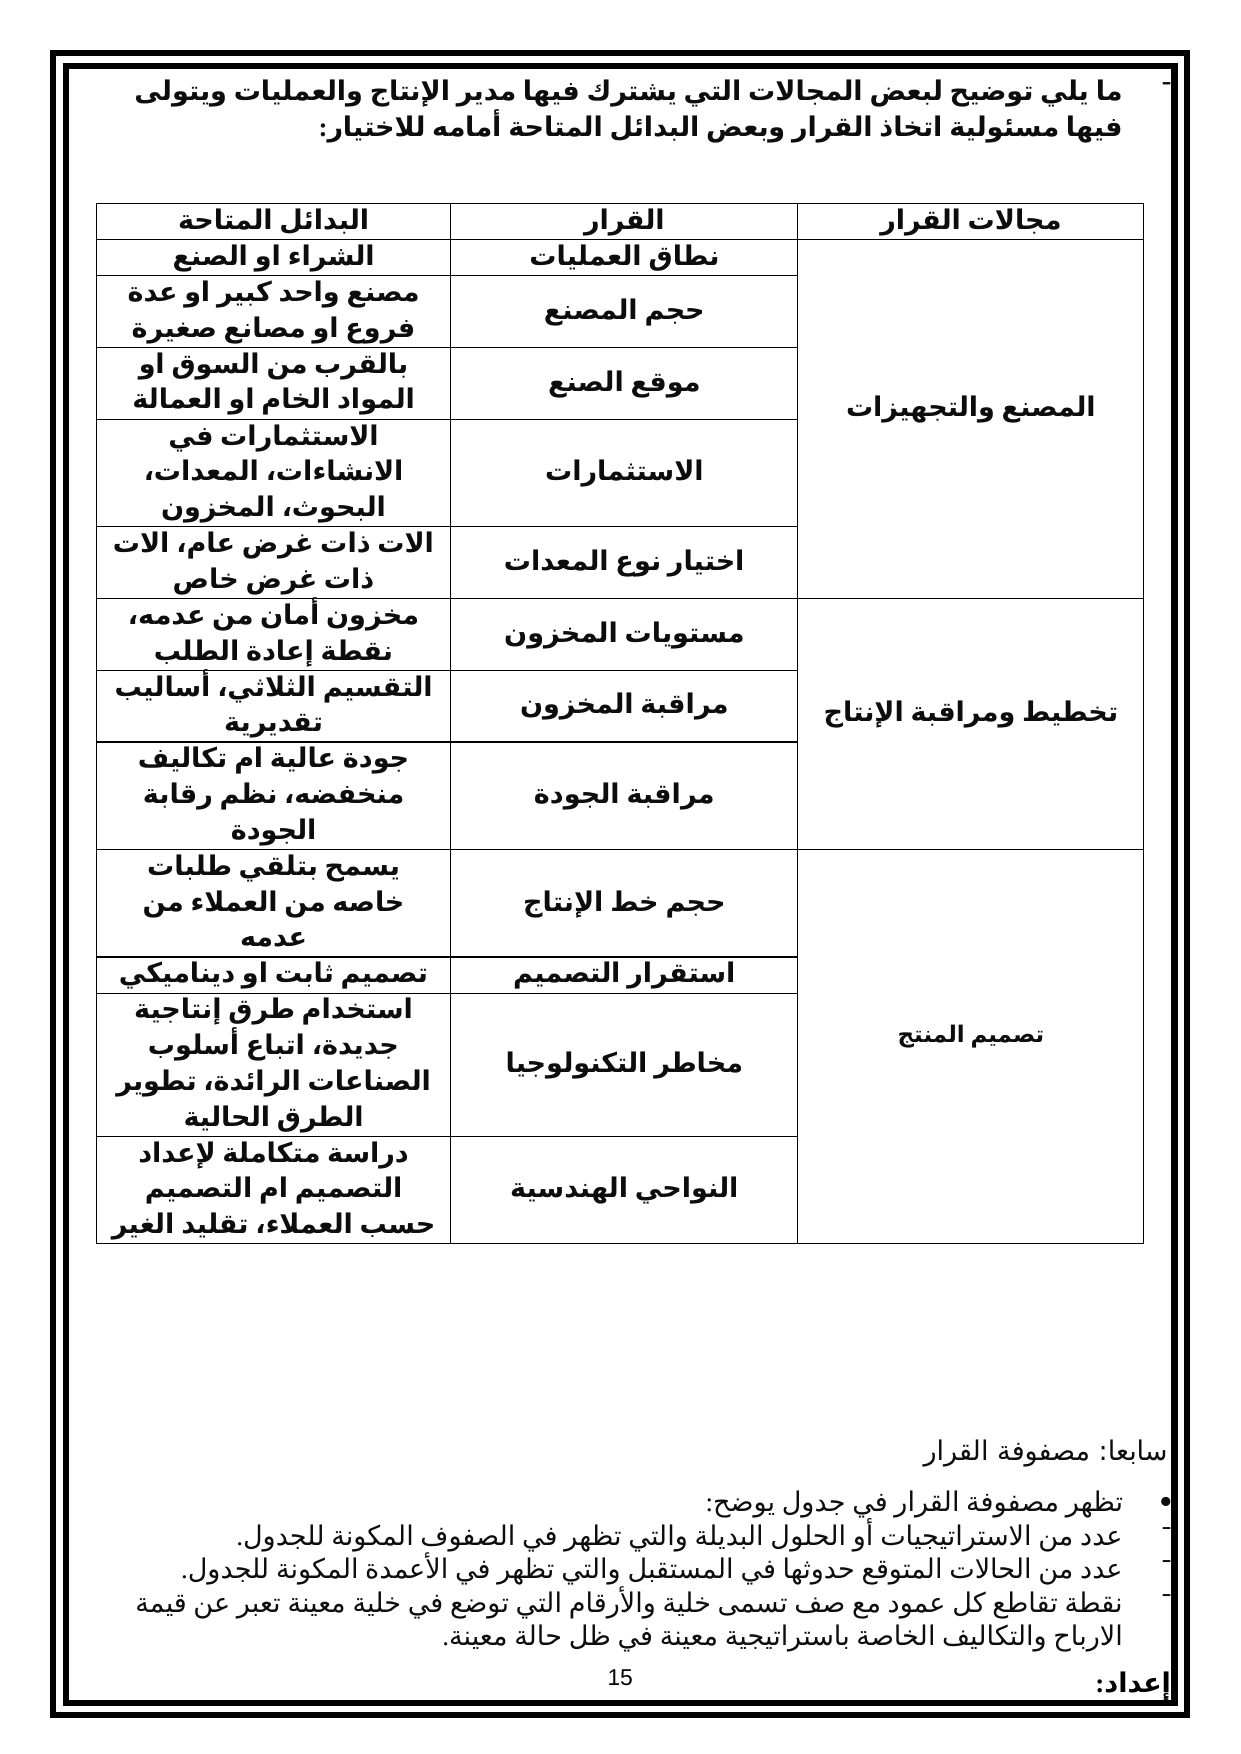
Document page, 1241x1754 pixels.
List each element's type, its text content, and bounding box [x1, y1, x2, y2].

table_cell بالقرب من السوق او المواد الخام او العمالة [97, 348, 450, 419]
table_header مجالات القرار [798, 204, 1143, 239]
table_cell اختيار نوع المعدات [451, 527, 797, 598]
table_cell يسمح بتلقي طلبات خاصه من العملاء من عدمه [97, 850, 450, 956]
table_cell استقرار التصميم [451, 958, 797, 992]
list عدد من الحالات المتوقع حدوثها في المستقبل والتي تظهر في الأعمدة المكونة للجدول. [75, 1553, 1161, 1584]
table_cell مستويات المخزون [451, 599, 797, 670]
list تظهر مصفوفة القرار في جدول يوضح: [75, 1486, 1161, 1517]
table_cell حجم المصنع [451, 276, 797, 347]
table_cell تصميم المنتج [798, 850, 1143, 1243]
table_cell دراسة متكاملة لإعداد التصميم ام التصميم حسب العملاء، تقليد الغير [97, 1137, 450, 1243]
table_cell المصنع والتجهيزات [798, 240, 1143, 598]
table_cell نطاق العمليات [451, 240, 797, 275]
list عدد من الاستراتيجيات أو الحلول البديلة والتي تظهر في الصفوف المكونة للجدول. [75, 1519, 1161, 1551]
table_cell تصميم ثابت او ديناميكي [97, 958, 450, 992]
table_cell الشراء او الصنع [97, 240, 450, 275]
text سابعا: مصفوفة القرار [75, 1435, 1168, 1467]
table_cell مخزون أمان من عدمه، نقطة إعادة الطلب [97, 599, 450, 670]
list ما يلي توضيح لبعض المجالات التي يشترك فيها مدير الإنتاج والعمليات ويتولى فيها مسئولية اتخاذ القرار وبعض البدائل المتاحة أمامه للاختيار: [75, 75, 1161, 142]
table_cell مصنع واحد كبير او عدة فروع او مصانع صغيرة [97, 276, 450, 347]
table_cell استخدام طرق إنتاجية جديدة، اتباع أسلوب الصناعات الرائدة، تطوير الطرق الحالية [97, 994, 450, 1136]
table_cell النواحي الهندسية [451, 1137, 797, 1243]
table_cell التقسيم الثلاثي، أساليب تقديرية [97, 671, 450, 741]
table_cell مراقبة المخزون [451, 671, 797, 741]
table_cell موقع الصنع [451, 348, 797, 419]
list نقطة تقاطع كل عمود مع صف تسمى خلية والأرقام التي توضع في خلية معينة تعبر عن قيمة الارباح والتكاليف الخاصة باستراتيجية معينة في ظل حالة معينة. [75, 1587, 1161, 1651]
table_cell الاستثمارات [451, 420, 797, 526]
table_cell الاستثمارات في الانشاءات، المعدات، البحوث، المخزون [97, 420, 450, 526]
table_cell جودة عالية ام تكاليف منخفضه، نظم رقابة الجودة [97, 743, 450, 849]
table_header القرار [451, 204, 797, 239]
table_cell حجم خط الإنتاج [451, 850, 797, 956]
table_cell مراقبة الجودة [451, 743, 797, 849]
table_cell الات ذات غرض عام، الات ذات غرض خاص [97, 527, 450, 598]
table_header البدائل المتاحة [97, 204, 450, 239]
table_cell مخاطر التكنولوجيا [451, 994, 797, 1136]
table_cell تخطيط ومراقبة الإنتاج [798, 599, 1143, 849]
